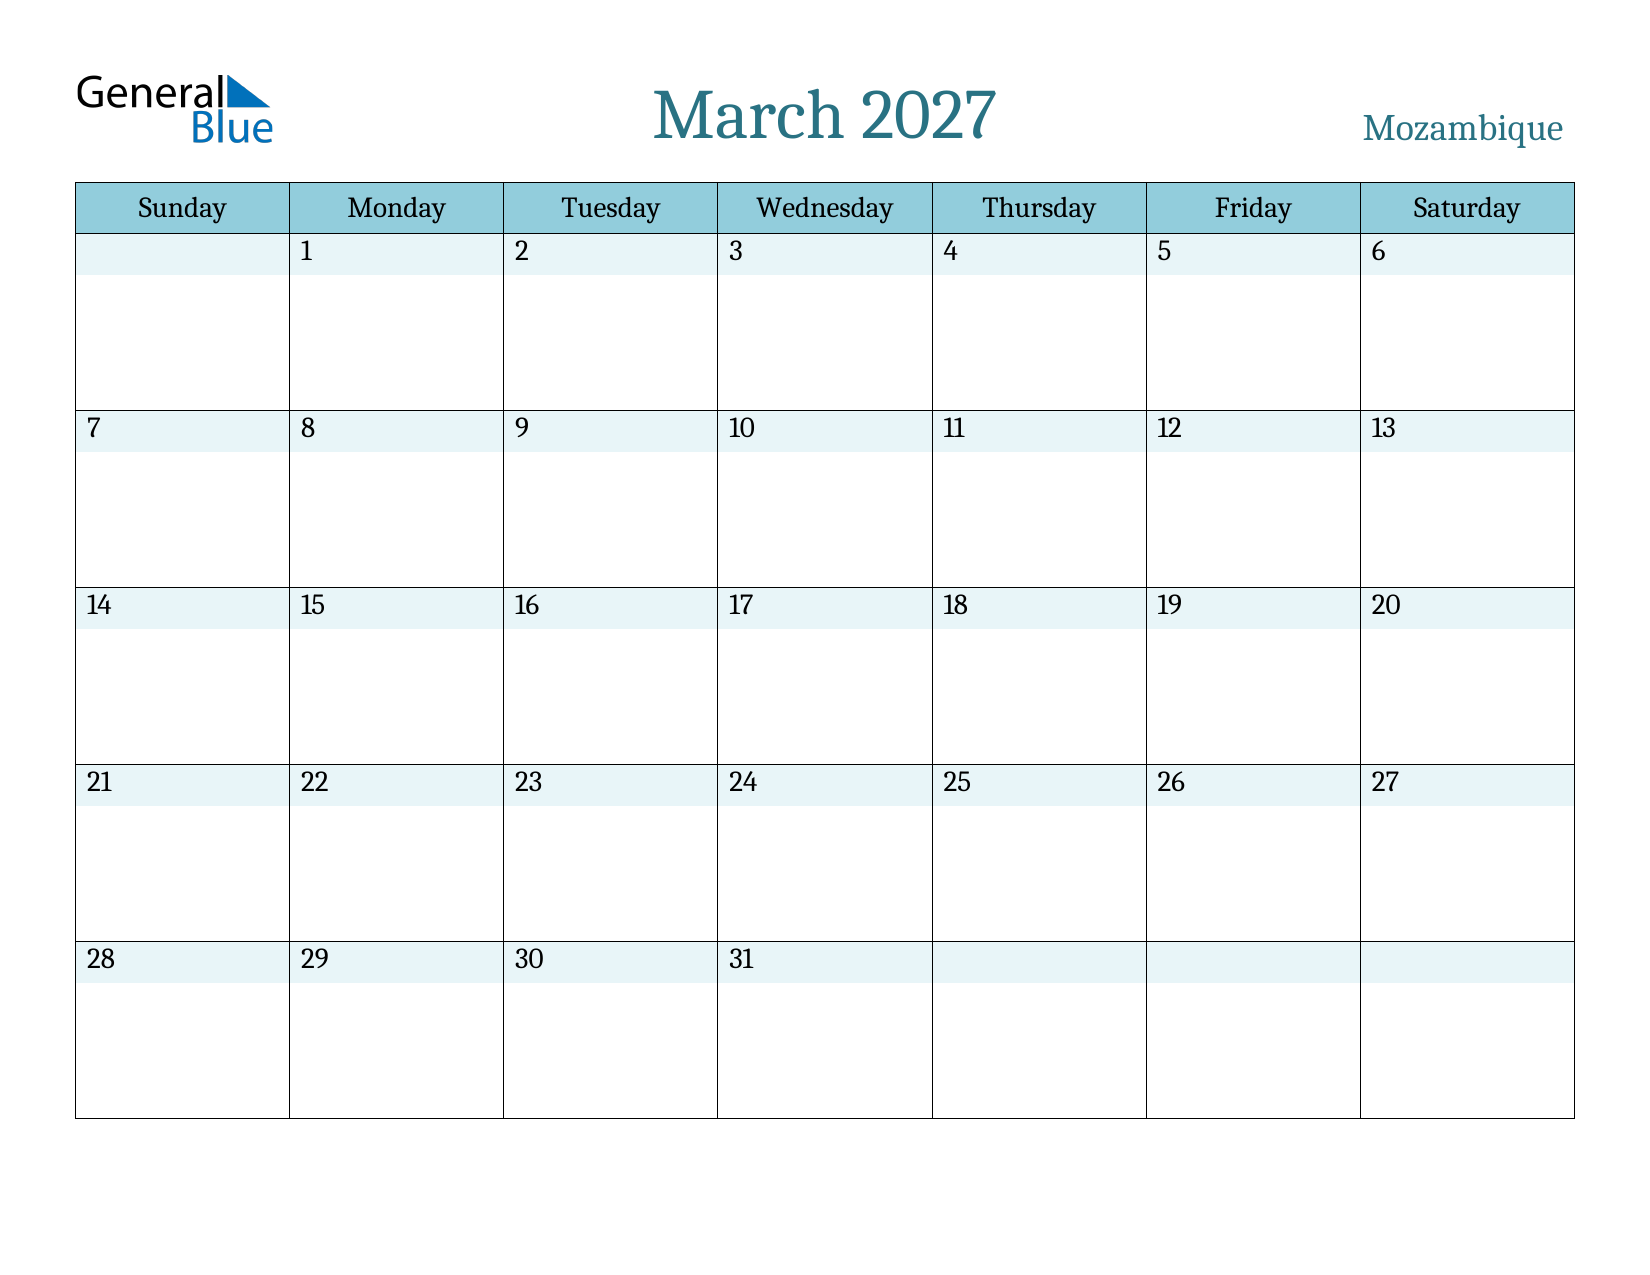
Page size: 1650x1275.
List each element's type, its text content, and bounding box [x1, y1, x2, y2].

table_cell [1361, 983, 1574, 1118]
table_cell [504, 806, 717, 941]
table_cell [933, 983, 1146, 1118]
table_cell 12 [1147, 411, 1360, 452]
table_cell [290, 452, 503, 587]
table_cell 15 [290, 588, 503, 629]
table_cell [1361, 942, 1574, 983]
table_cell 24 [718, 765, 932, 806]
table_cell [1147, 806, 1360, 941]
table_cell [76, 806, 289, 941]
table_cell 28 [76, 942, 289, 983]
table_cell 3 [718, 234, 932, 275]
table_cell 30 [504, 942, 717, 983]
table_cell 5 [1147, 234, 1360, 275]
table_cell [1361, 806, 1574, 941]
table_cell [718, 629, 932, 764]
table_cell [1361, 452, 1574, 587]
table_cell [504, 983, 717, 1118]
table_cell 17 [718, 588, 932, 629]
table_cell [76, 983, 289, 1118]
table_cell 6 [1361, 234, 1574, 275]
table_cell 1 [290, 234, 503, 275]
table_cell [718, 452, 932, 587]
table_cell [933, 806, 1146, 941]
table_cell Thursday [933, 183, 1146, 233]
table_cell 4 [933, 234, 1146, 275]
table_cell 7 [76, 411, 289, 452]
table_cell 25 [933, 765, 1146, 806]
table_cell [718, 275, 932, 410]
table_cell [933, 452, 1146, 587]
table_cell Sunday [76, 183, 289, 233]
table_cell [933, 275, 1146, 410]
table_cell 18 [933, 588, 1146, 629]
table_cell [718, 806, 932, 941]
table_cell [504, 629, 717, 764]
table_cell [1147, 983, 1360, 1118]
table_cell [1361, 275, 1574, 410]
table_cell [1147, 629, 1360, 764]
table_cell 20 [1361, 588, 1574, 629]
table_cell Saturday [1361, 183, 1574, 233]
table_cell [504, 452, 717, 587]
table_cell Wednesday [718, 183, 932, 233]
table_cell 29 [290, 942, 503, 983]
table_cell Monday [290, 183, 503, 233]
table_cell [1147, 275, 1360, 410]
table_cell 14 [76, 588, 289, 629]
table_cell 22 [290, 765, 503, 806]
table_cell [76, 452, 289, 587]
table_cell 21 [76, 765, 289, 806]
table_cell 26 [1147, 765, 1360, 806]
table_cell [933, 942, 1146, 983]
table_cell 13 [1361, 411, 1574, 452]
picture [77, 75, 273, 143]
table_cell 23 [504, 765, 717, 806]
table_cell [1147, 452, 1360, 587]
table_cell 31 [718, 942, 932, 983]
table_cell 8 [290, 411, 503, 452]
table_cell 9 [504, 411, 717, 452]
table_cell [290, 629, 503, 764]
table_cell Tuesday [504, 183, 717, 233]
table_cell 16 [504, 588, 717, 629]
table_cell [76, 629, 289, 764]
table_cell [76, 275, 289, 410]
table_cell [933, 629, 1146, 764]
table_cell 27 [1361, 765, 1574, 806]
table_cell 19 [1147, 588, 1360, 629]
table_cell 11 [933, 411, 1146, 452]
table_cell [504, 275, 717, 410]
table_cell [718, 983, 932, 1118]
table_cell [1147, 942, 1360, 983]
table_cell [76, 234, 289, 275]
table_cell 10 [718, 411, 932, 452]
table_cell 2 [504, 234, 717, 275]
table_cell [1361, 629, 1574, 764]
table_header [76, 75, 503, 182]
table_cell [290, 806, 503, 941]
table_header Mozambique [1146, 75, 1574, 182]
table_cell [290, 275, 503, 410]
table_header March 2027 [504, 75, 1146, 182]
table_cell Friday [1147, 183, 1360, 233]
table_cell [290, 983, 503, 1118]
